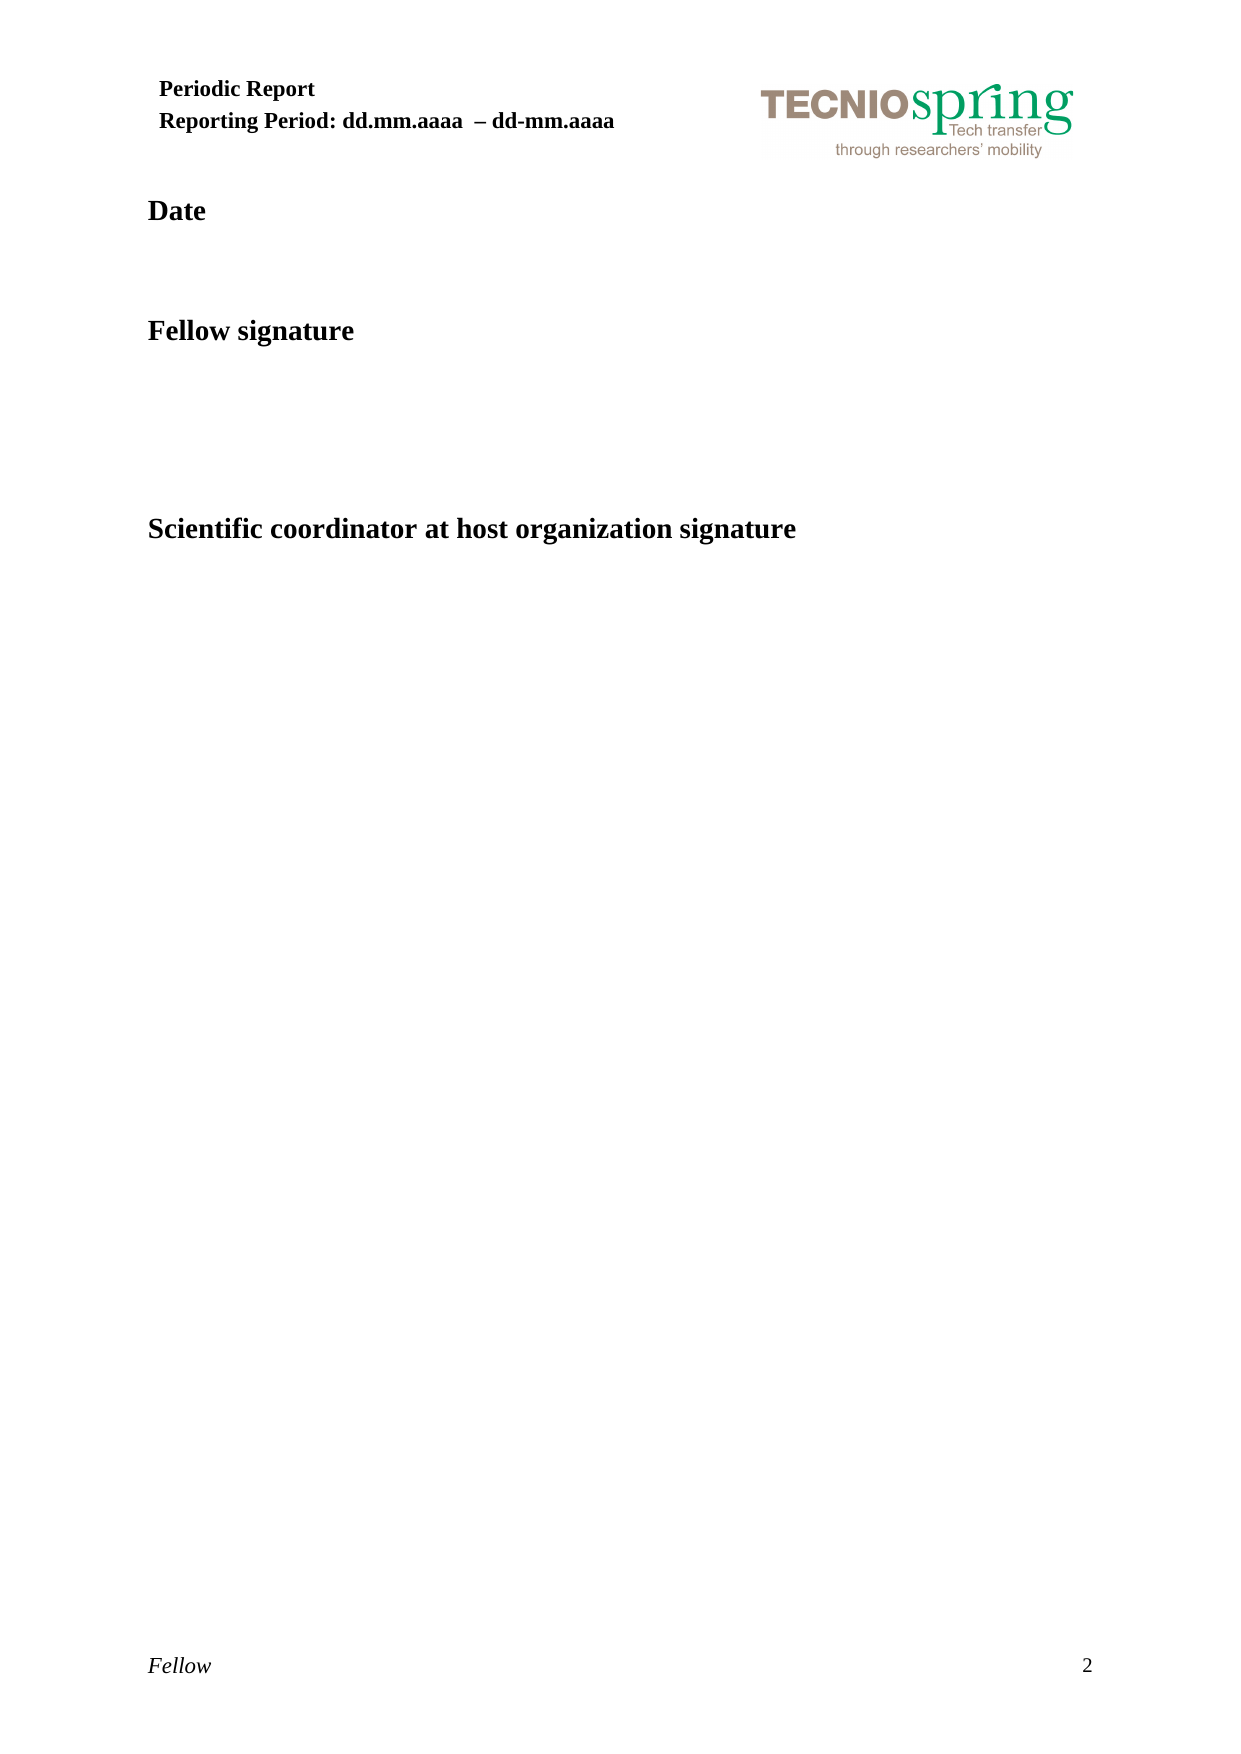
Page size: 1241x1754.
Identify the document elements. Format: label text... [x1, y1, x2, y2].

text Date [148, 193, 1092, 227]
text Fellow signature [148, 313, 1092, 346]
text Scientific coordinator at host organization signature [148, 512, 1092, 545]
picture [760, 84, 1074, 160]
